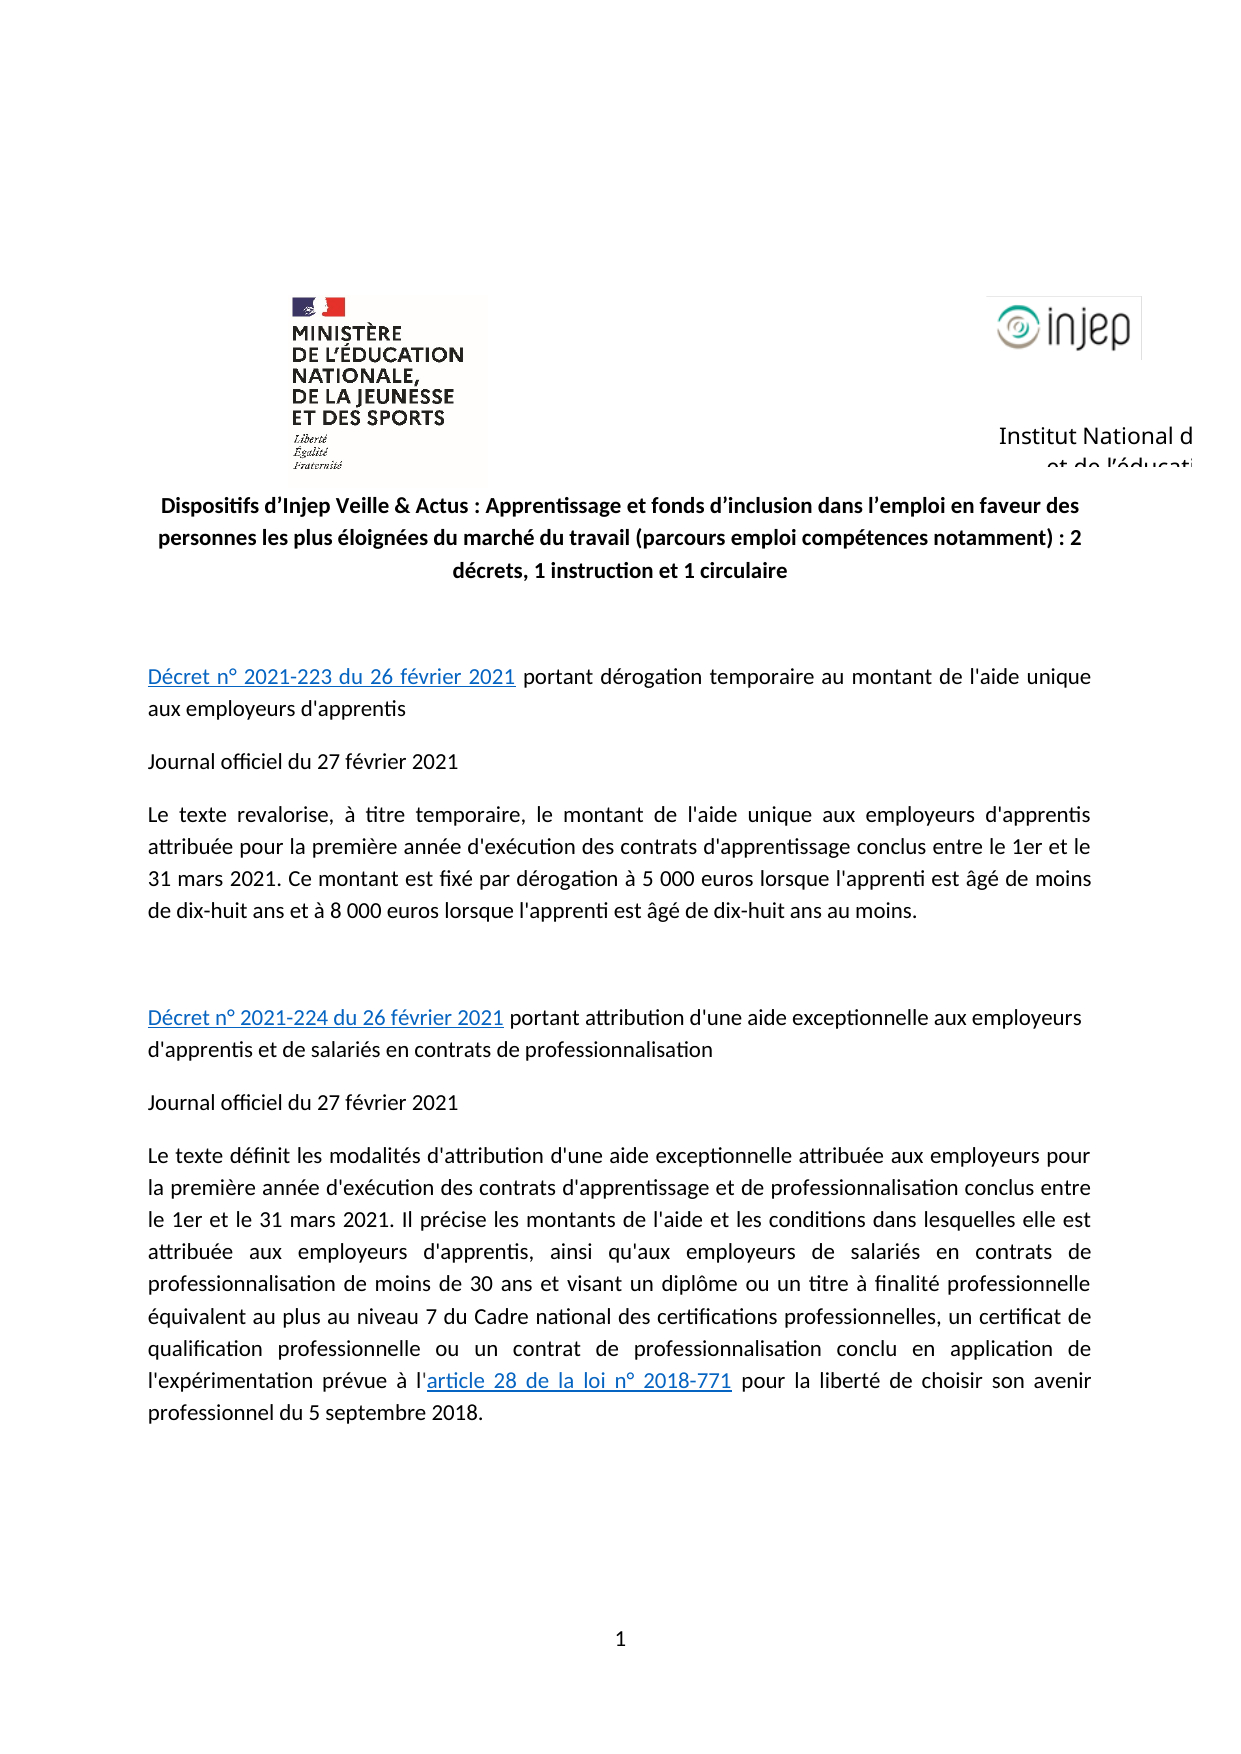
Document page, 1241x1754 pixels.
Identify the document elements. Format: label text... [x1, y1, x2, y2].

text Dispositifs d’Injep Veille & Actus : Apprentissage et fonds d’inclusion dans l’emploi en faveur des personnes les plus éloignées du marché du travail (parcours emploi compétences notamment) : 2 décrets, 1 instruction et 1 circulaire [148, 491, 1093, 584]
text Journal officiel du 27 février 2021 [148, 747, 1093, 775]
text Journal officiel du 27 février 2021 [148, 1088, 1093, 1116]
text Le texte revalorise, à titre temporaire, le montant de l'aide unique aux employeurs d'apprentis attribuée pour la première année d'exécution des contrats d'apprentissage conclus entre le 1er et le 31 mars 2021. Ce montant est fixé par dérogation à 5 000 euros lorsque l'apprenti est âgé de moins de dix-huit ans et à 8 000 euros lorsque l'apprenti est âgé de dix-huit ans au moins. [148, 800, 1093, 924]
text Le texte définit les modalités d'attribution d'une aide exceptionnelle attribuée aux employeurs pour la première année d'exécution des contrats d'apprentissage et de professionnalisation conclus entre le 1er et le 31 mars 2021. Il précise les montants de l'aide et les conditions dans lesquelles elle est attribuée aux employeurs d'apprentis, ainsi qu'aux employeurs de salariés en contrats de professionnalisation de moins de 30 ans et visant un diplôme ou un titre à finalité professionnelle équivalent au plus au niveau 7 du Cadre national des certifications professionnelles, un certificat de qualification professionnelle ou un contrat de professionnalisation conclu en application de l'expérimentation prévue à l'article 28 de la loi n° 2018-771 pour la liberté de choisir son avenir professionnel du 5 septembre 2018. [148, 1141, 1093, 1426]
text Décret n° 2021-224 du 26 février 2021 portant attribution d'une aide exceptionnelle aux employeurs d'apprentis et de salariés en contrats de professionnalisation [148, 1003, 1093, 1063]
text Décret n° 2021-223 du 26 février 2021 portant dérogation temporaire au montant de l'aide unique aux employeurs d'apprentis [148, 662, 1093, 722]
